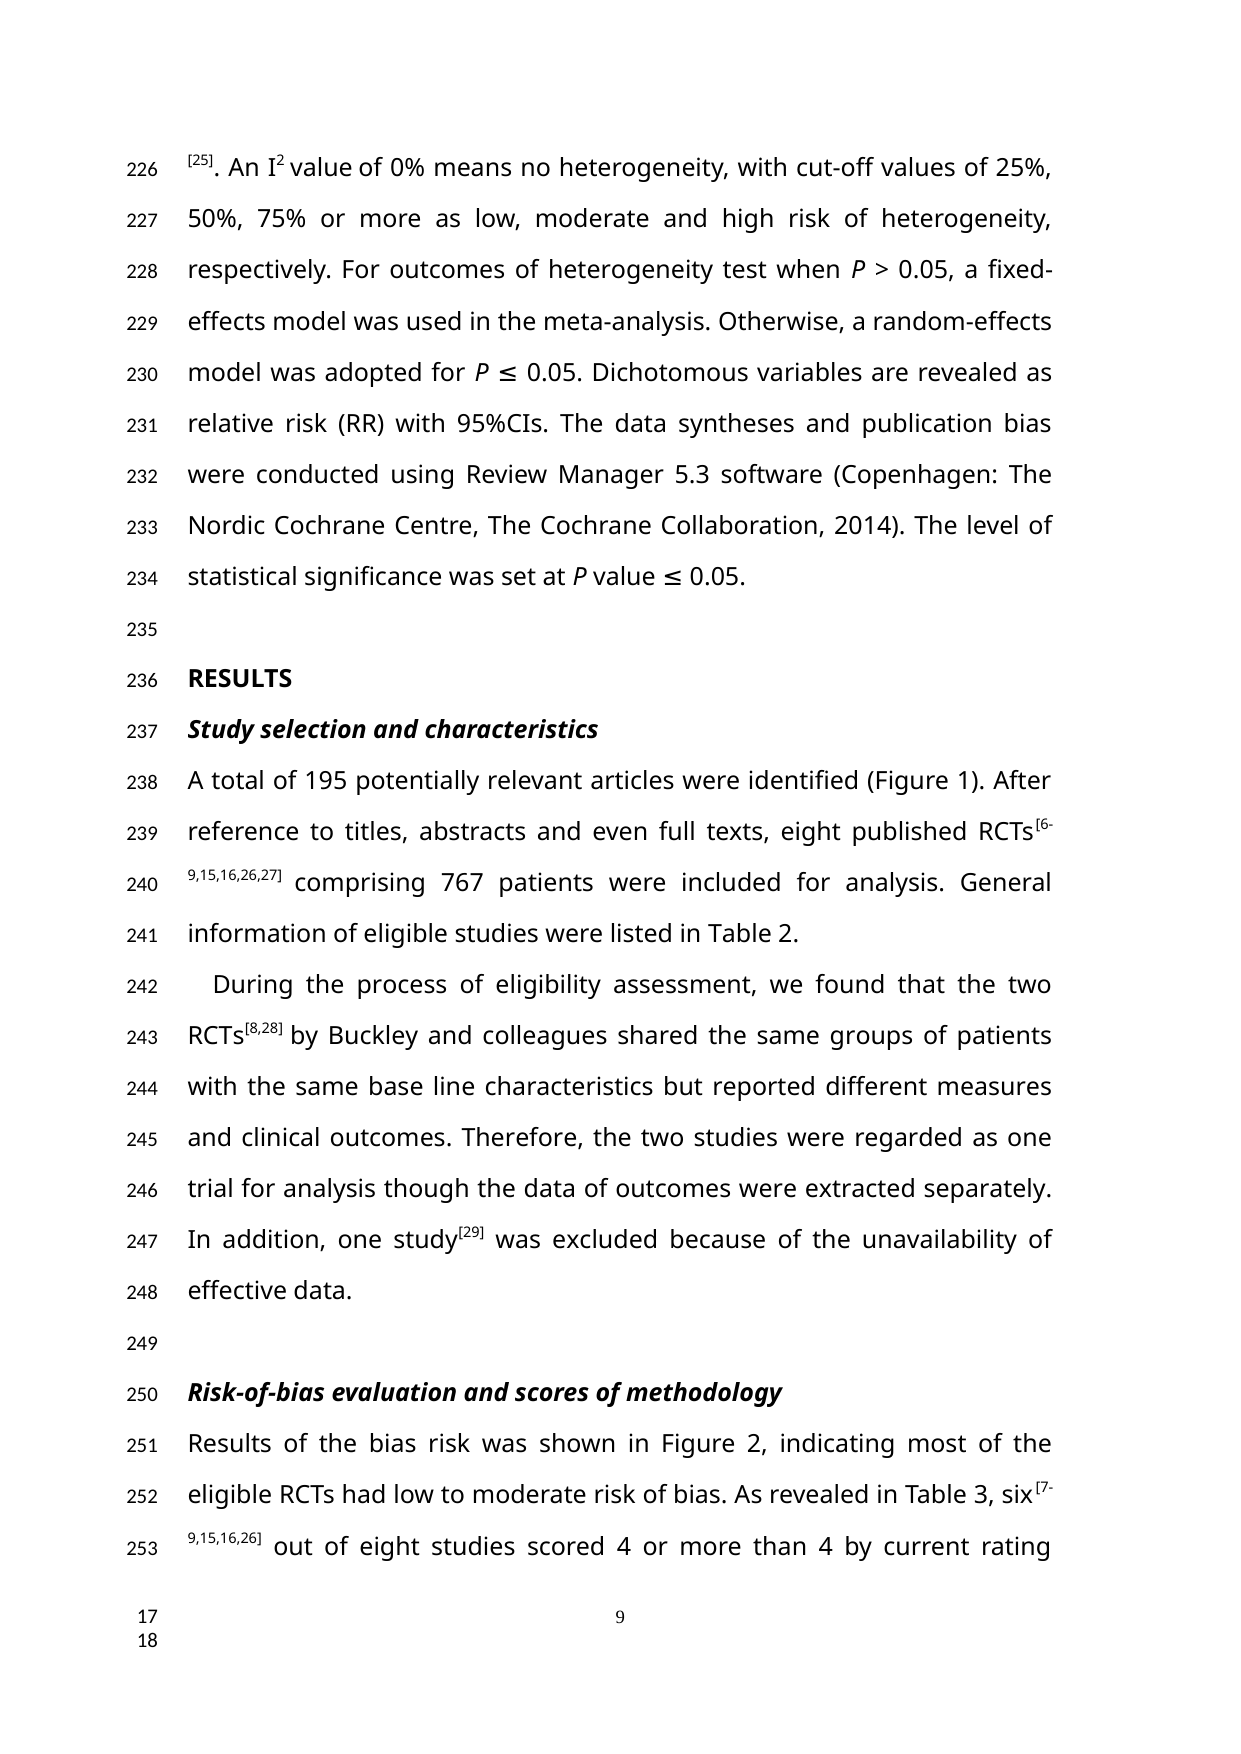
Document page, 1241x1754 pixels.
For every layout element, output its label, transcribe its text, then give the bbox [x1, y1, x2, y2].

text Risk-of-bias evaluation and scores of methodology [187, 1375, 1053, 1409]
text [187, 150, 1053, 592]
text Study selection and characteristics [187, 711, 1053, 746]
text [187, 1426, 1053, 1562]
text During the process of eligibility assessment, we found that the two RCTs[8,28] by Buckley and colleagues shared the same groups of patients with the same base line characteristics but reported different measures and clinical outcomes. Therefore, the two studies were regarded as one trial for analysis though the data of outcomes were extracted separately. In addition, one study[29] was excluded because of the unavailability of effective data. [187, 967, 1053, 1307]
text RESULTS [187, 660, 1053, 694]
text A total of 195 potentially relevant articles were identified (Figure 1). After reference to titles, abstracts and even full texts, eight published RCTs[6-9,15,16,26,27] comprising 767 patients were included for analysis. General information of eligible studies were listed in Table 2. [187, 762, 1053, 950]
